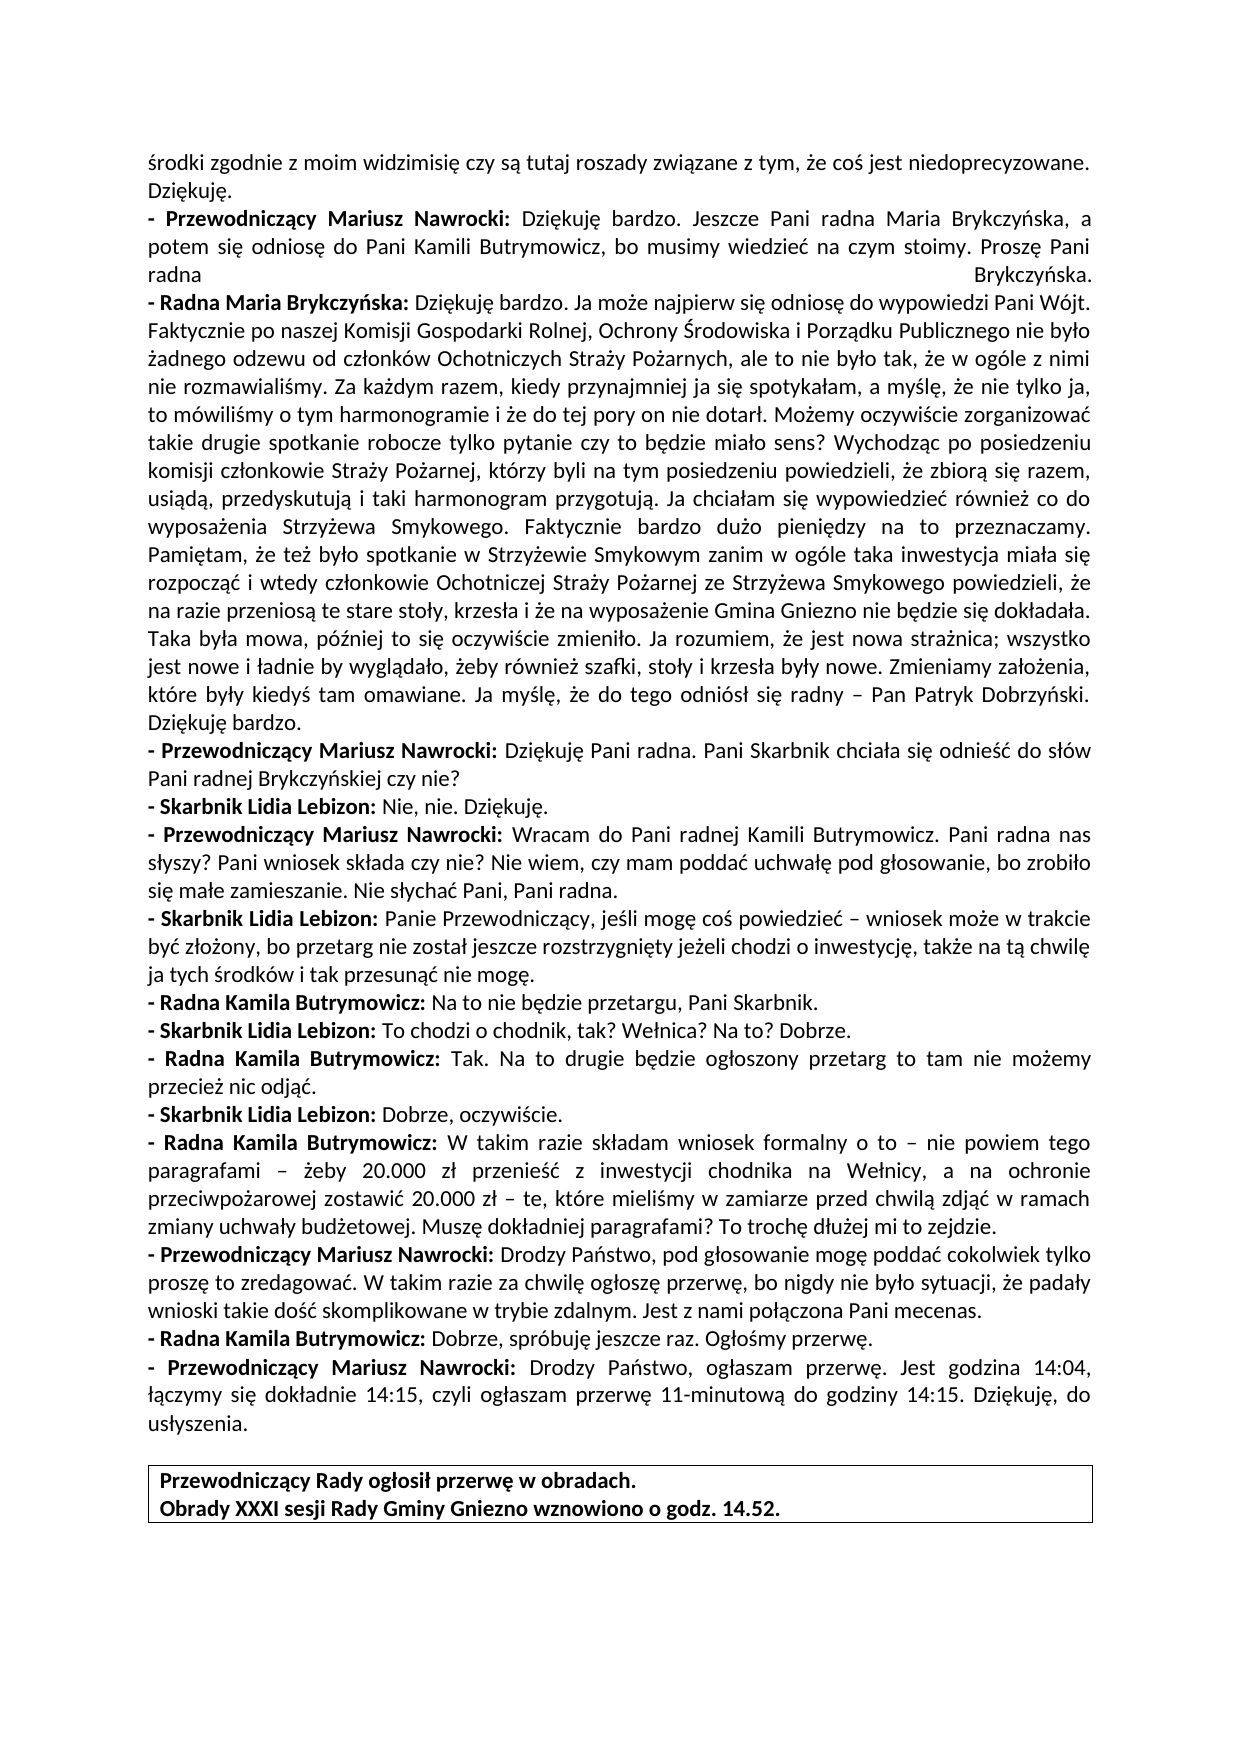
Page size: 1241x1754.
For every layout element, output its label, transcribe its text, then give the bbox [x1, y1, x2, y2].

text - Radna Kamila Butrymowicz: Dobrze, spróbuję jeszcze raz. Ogłośmy przerwę. [148, 1324, 1092, 1353]
table_header Przewodniczący Rady ogłosił przerwę w obradach. Obrady XXXI sesji Rady Gminy Gniezno wznowiono o godz. 14.52. [149, 1466, 1092, 1522]
text - Przewodniczący Mariusz Nawrocki: Drodzy Państwo, ogłaszam przerwę. Jest godzina 14:04, łączymy się dokładnie 14:15, czyli ogłaszam przerwę 11-minutową do godziny 14:15. Dziękuję, do usłyszenia. [148, 1353, 1092, 1437]
text - Radna Kamila Butrymowicz: Tak. Na to drugie będzie ogłoszony przetarg to tam nie możemy przecież nic odjąć. [148, 1044, 1092, 1100]
text - Skarbnik Lidia Lebizon: Dobrze, oczywiście. [148, 1100, 1092, 1128]
text - Przewodniczący Mariusz Nawrocki: Dziękuję bardzo. Jeszcze Pani radna Maria Brykczyńska, a potem się odniosę do Pani Kamili Butrymowicz, bo musimy wiedzieć na czym stoimy. Proszę Pani radna Brykczyńska. - Radna Maria Brykczyńska: Dziękuję bardzo. Ja może najpierw się odniosę do wypowiedzi Pani Wójt. Faktycznie po naszej Komisji Gospodarki Rolnej, Ochrony Środowiska i Porządku Publicznego nie było żadnego odzewu od członków Ochotniczych Straży Pożarnych, ale to nie było tak, że w ogóle z nimi nie rozmawialiśmy. Za każdym razem, kiedy przynajmniej ja się spotykałam, a myślę, że nie tylko ja, to mówiliśmy o tym harmonogramie i że do tej pory on nie dotarł. Możemy oczywiście zorganizować takie drugie spotkanie robocze tylko pytanie czy to będzie miało sens? Wychodząc po posiedzeniu komisji członkowie Straży Pożarnej, którzy byli na tym posiedzeniu powiedzieli, że zbiorą się razem, usiądą, przedyskutują i taki harmonogram przygotują. Ja chciałam się wypowiedzieć również co do wyposażenia Strzyżewa Smykowego. Faktycznie bardzo dużo pieniędzy na to przeznaczamy. Pamiętam, że też było spotkanie w Strzyżewie Smykowym zanim w ogóle taka inwestycja miała się rozpocząć i wtedy członkowie Ochotniczej Straży Pożarnej ze Strzyżewa Smykowego powiedzieli, że na razie przeniosą te stare stoły, krzesła i że na wyposażenie Gmina Gniezno nie będzie się dokładała. Taka była mowa, później to się oczywiście zmieniło. Ja rozumiem, że jest nowa strażnica; wszystko jest nowe i ładnie by wyglądało, żeby również szafki, stoły i krzesła były nowe. Zmieniamy założenia, które były kiedyś tam omawiane. Ja myślę, że do tego odniósł się radny – Pan Patryk Dobrzyński. Dziękuję bardzo. [148, 204, 1092, 736]
text - Skarbnik Lidia Lebizon: To chodzi o chodnik, tak? Wełnica? Na to? Dobrze. [148, 1016, 1092, 1044]
text - Radna Kamila Butrymowicz: W takim razie składam wniosek formalny o to – nie powiem tego paragrafami – żeby 20.000 zł przenieść z inwestycji chodnika na Wełnicy, a na ochronie przeciwpożarowej zostawić 20.000 zł – te, które mieliśmy w zamiarze przed chwilą zdjąć w ramach zmiany uchwały budżetowej. Muszę dokładniej paragrafami? To trochę dłużej mi to zejdzie. [148, 1128, 1092, 1241]
text - Skarbnik Lidia Lebizon: Nie, nie. Dziękuję. [148, 792, 1092, 820]
text - Radna Kamila Butrymowicz: Na to nie będzie przetargu, Pani Skarbnik. [148, 988, 1092, 1016]
text - Przewodniczący Mariusz Nawrocki: Drodzy Państwo, pod głosowanie mogę poddać cokolwiek tylko proszę to zredagować. W takim razie za chwilę ogłoszę przerwę, bo nigdy nie było sytuacji, że padały wnioski takie dość skomplikowane w trybie zdalnym. Jest z nami połączona Pani mecenas. [148, 1241, 1092, 1324]
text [148, 148, 1092, 204]
text - Przewodniczący Mariusz Nawrocki: Dziękuję Pani radna. Pani Skarbnik chciała się odnieść do słów Pani radnej Brykczyńskiej czy nie? [148, 736, 1092, 792]
text - Skarbnik Lidia Lebizon: Panie Przewodniczący, jeśli mogę coś powiedzieć – wniosek może w trakcie być złożony, bo przetarg nie został jeszcze rozstrzygnięty jeżeli chodzi o inwestycję, także na tą chwilę ja tych środków i tak przesunąć nie mogę. [148, 904, 1092, 988]
text - Przewodniczący Mariusz Nawrocki: Wracam do Pani radnej Kamili Butrymowicz. Pani radna nas słyszy? Pani wniosek składa czy nie? Nie wiem, czy mam poddać uchwałę pod głosowanie, bo zrobiło się małe zamieszanie. Nie słychać Pani, Pani radna. [148, 820, 1092, 904]
